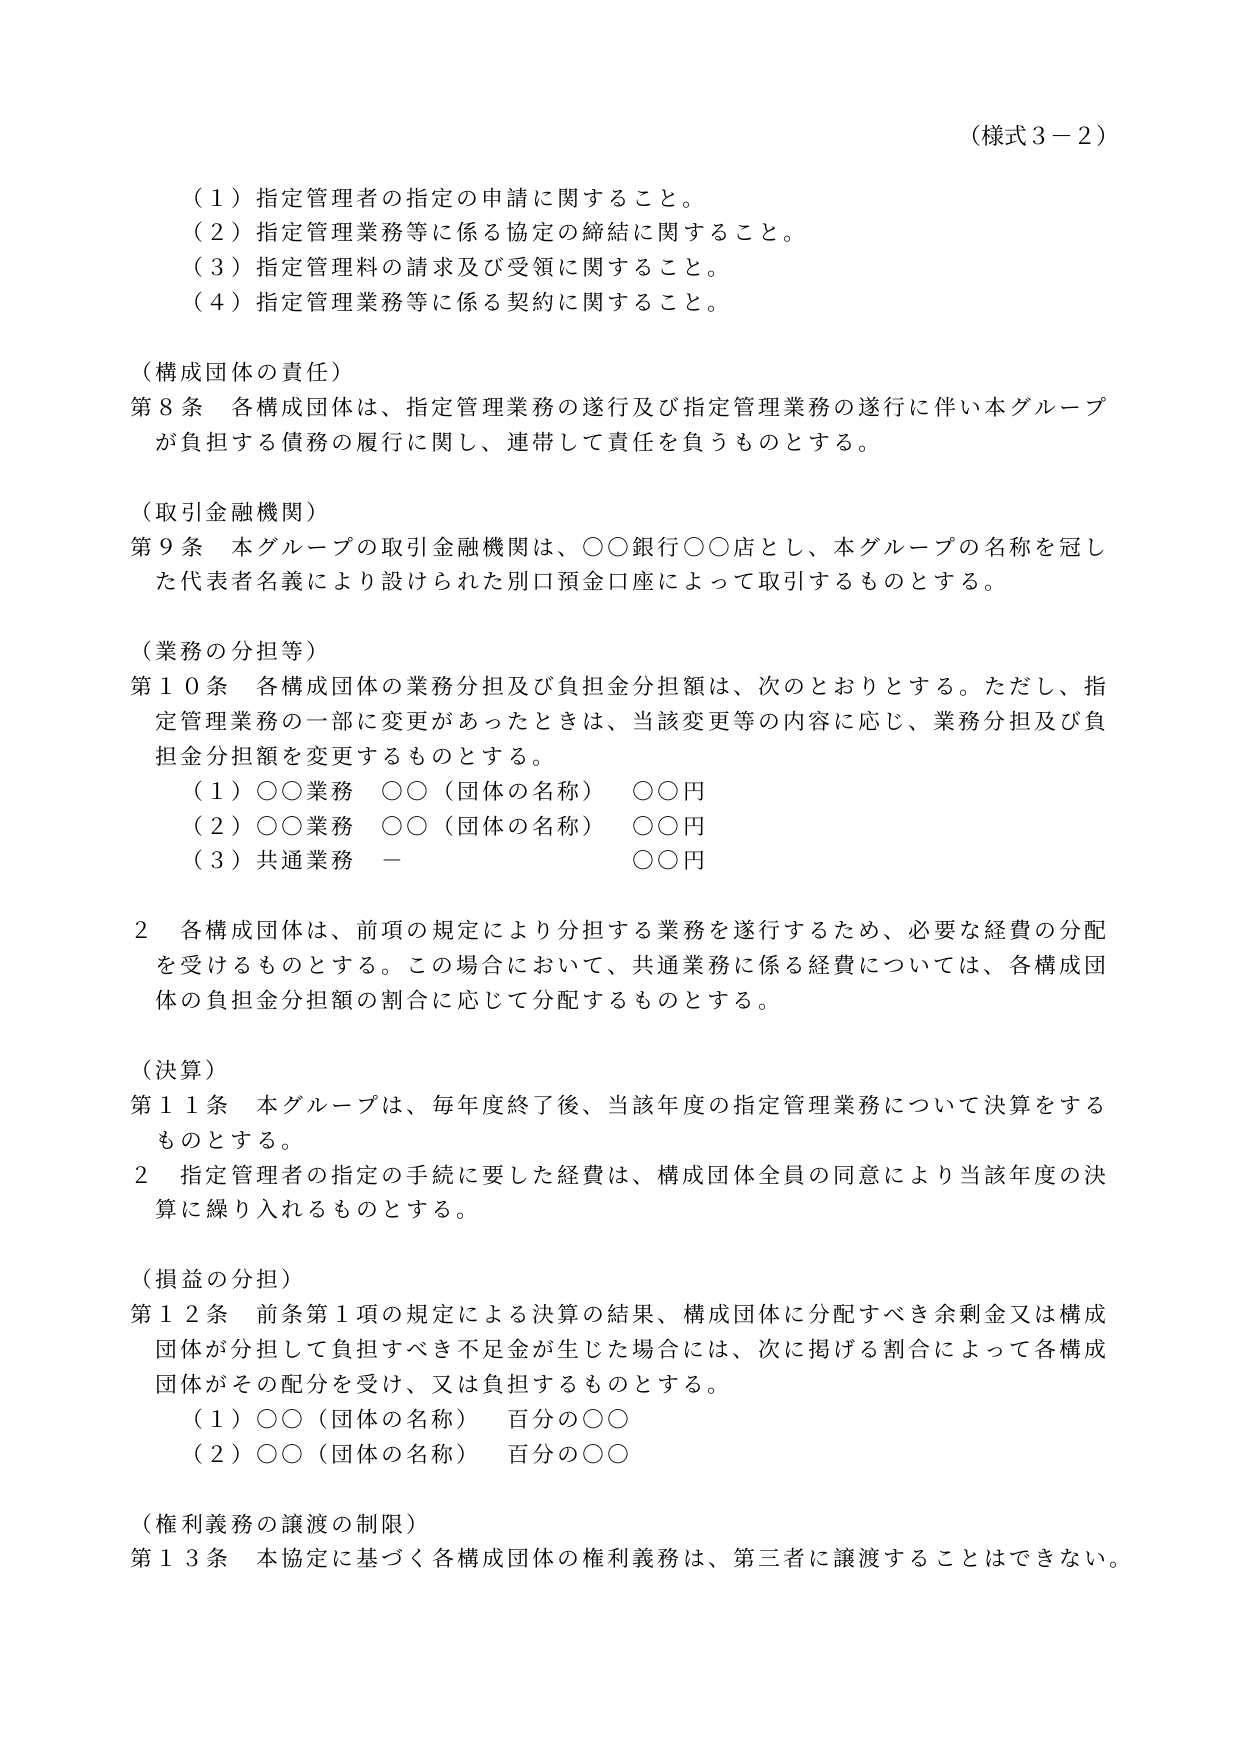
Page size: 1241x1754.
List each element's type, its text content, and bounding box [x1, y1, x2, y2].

text 第１３条 本協定に基づく各構成団体の権利義務は、第三者に譲渡することはできない。 [131, 1540, 1109, 1575]
text ２ 各構成団体は、前項の規定により分担する業務を遂行するため、必要な経費の分配を受けるものとする。この場合において、共通業務に係る経費については、各構成団体の負担金分担額の割合に応じて分配するものとする。 [131, 912, 1109, 1017]
text （決算） [131, 1051, 1109, 1086]
text （１）○○（団体の名称） 百分の○○ [156, 1400, 1109, 1435]
text （１）○○業務 ○○（団体の名称） ○○円 [156, 772, 1109, 807]
text 第１２条 前条第１項の規定による決算の結果、構成団体に分配すべき余剰金又は構成団体が分担して負担すべき不足金が生じた場合には、次に掲げる割合によって各構成団体がその配分を受け、又は負担するものとする。 [131, 1296, 1109, 1400]
text （１）指定管理者の指定の申請に関すること。 [156, 179, 1109, 214]
text 第８条 各構成団体は、指定管理業務の遂行及び指定管理業務の遂行に伴い本グループが負担する債務の履行に関し、連帯して責任を負うものとする。 [131, 388, 1109, 458]
text 第１０条 各構成団体の業務分担及び負担金分担額は、次のとおりとする。ただし、指定管理業務の一部に変更があったときは、当該変更等の内容に応じ、業務分担及び負担金分担額を変更するものとする。 [131, 668, 1109, 772]
text 第９条 本グループの取引金融機関は、○○銀行○○店とし、本グループの名称を冠した代表者名義により設けられた別口預金口座によって取引するものとする。 [131, 528, 1109, 598]
text （２）○○（団体の名称） 百分の○○ [156, 1435, 1109, 1470]
text （４）指定管理業務等に係る契約に関すること。 [156, 284, 1109, 319]
text （損益の分担） [131, 1261, 1109, 1296]
text （業務の分担等） [131, 633, 1109, 668]
text （３）指定管理料の請求及び受領に関すること。 [156, 249, 1109, 284]
text （２）指定管理業務等に係る協定の締結に関すること。 [156, 214, 1109, 249]
text （構成団体の責任） [131, 353, 1109, 388]
text （権利義務の譲渡の制限） [131, 1505, 1109, 1540]
text 第１１条 本グループは、毎年度終了後、当該年度の指定管理業務について決算をするものとする。 [131, 1086, 1109, 1156]
text （２）○○業務 ○○（団体の名称） ○○円 [156, 807, 1109, 842]
text ２ 指定管理者の指定の手続に要した経費は、構成団体全員の同意により当該年度の決算に繰り入れるものとする。 [131, 1156, 1109, 1226]
text （取引金融機関） [131, 493, 1109, 528]
text （３）共通業務 － ○○円 [156, 842, 1109, 877]
